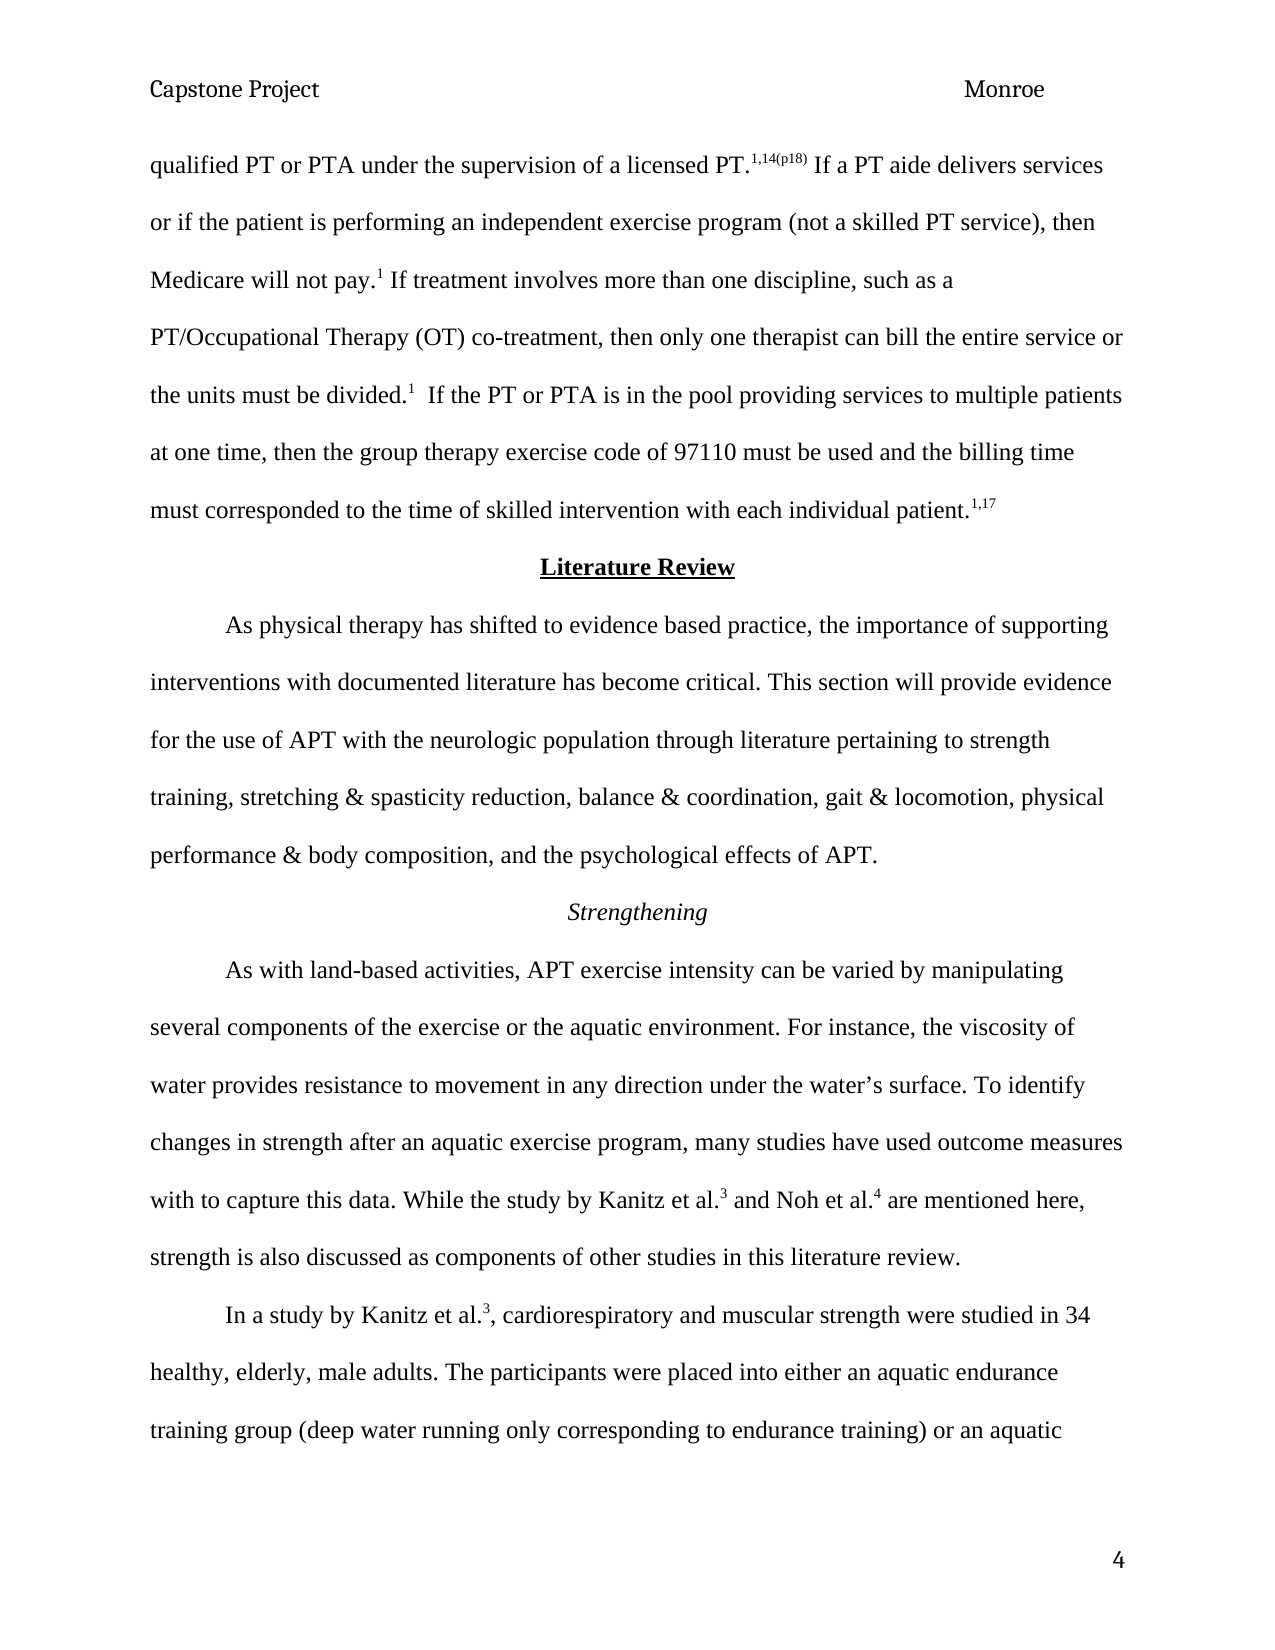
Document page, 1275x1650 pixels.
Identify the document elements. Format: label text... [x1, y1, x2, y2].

text Literature Review [150, 552, 1125, 581]
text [150, 150, 1125, 524]
text Strengthening [150, 897, 1125, 926]
text As with land-based activities, APT exercise intensity can be varied by manipulating several components of the exercise or the aquatic environment. For instance, the viscosity of water provides resistance to movement in any direction under the water’s surface. To identify changes in strength after an aquatic exercise program, many studies have used outcome measures with to capture this data. While the study by Kanitz et al.3 and Noh et al.4 are mentioned here, strength is also discussed as components of other studies in this literature review. [150, 955, 1125, 1271]
text As physical therapy has shifted to evidence based practice, the importance of supporting interventions with documented literature has become critical. This section will provide evidence for the use of APT with the neurologic population through literature pertaining to strength training, stretching & spasticity reduction, balance & coordination, gait & locomotion, physical performance & body composition, and the psychological effects of APT. [150, 610, 1125, 869]
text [150, 1300, 1125, 1444]
